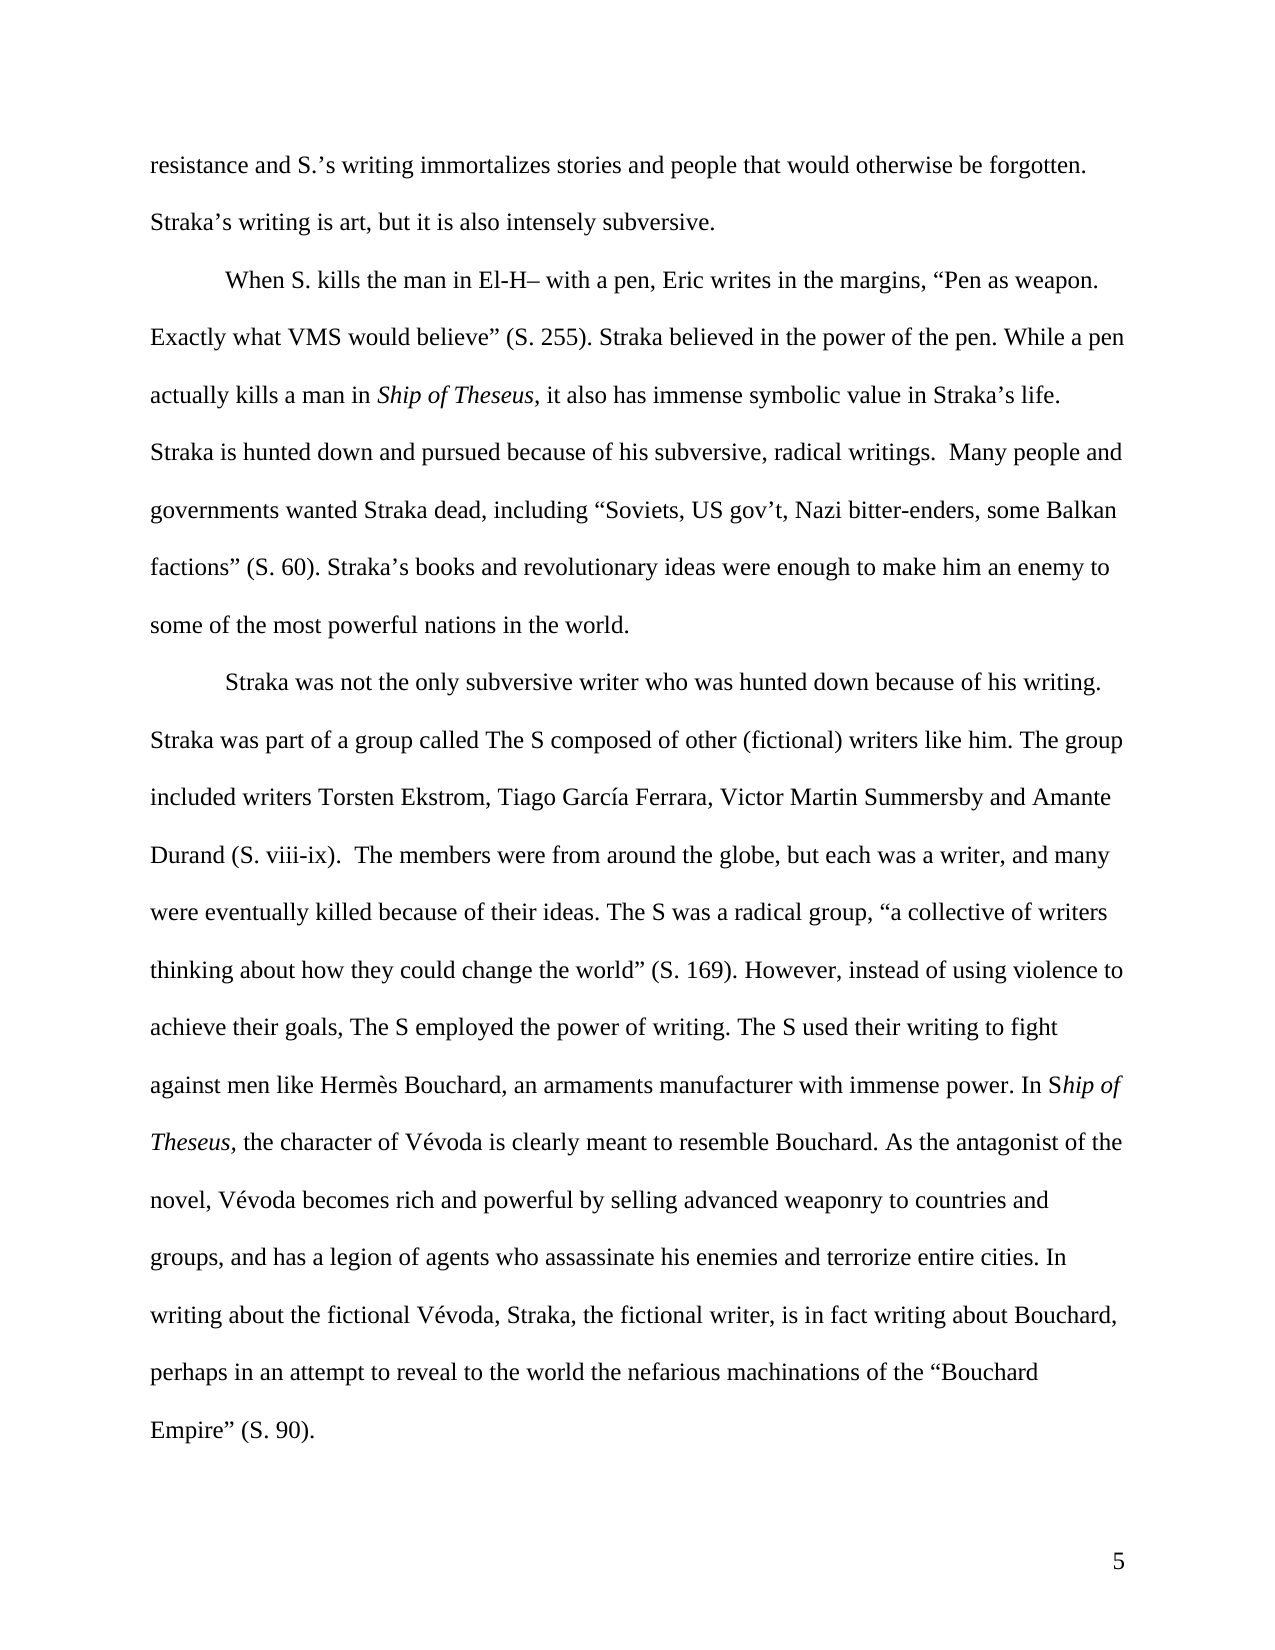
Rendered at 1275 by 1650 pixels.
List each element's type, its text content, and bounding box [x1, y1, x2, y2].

text Straka was not the only subversive writer who was hunted down because of his writing. Straka was part of a group called The S composed of other (fictional) writers like him. The group included writers Torsten Ekstrom, Tiago García Ferrara, Victor Martin Summersby and Amante Durand (S. viii-ix). The members were from around the globe, but each was a writer, and many were eventually killed because of their ideas. The S was a radical group, “a collective of writers thinking about how they could change the world” (S. 169). However, instead of using violence to achieve their goals, The S employed the power of writing. The S used their writing to fight against men like Hermès Bouchard, an armaments manufacturer with immense power. In Ship of Theseus, the character of Vévoda is clearly meant to resemble Bouchard. As the antagonist of the novel, Vévoda becomes rich and powerful by selling advanced weaponry to countries and groups, and has a legion of agents who assassinate his enemies and terrorize entire cities. In writing about the fictional Vévoda, Straka, the fictional writer, is in fact writing about Bouchard, perhaps in an attempt to reveal to the world the nefarious machinations of the “Bouchard Empire” (S. 90). [150, 667, 1125, 1444]
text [150, 150, 1125, 236]
text When S. kills the man in El-H– with a pen, Eric writes in the margins, “Pen as weapon. Exactly what VMS would believe” (S. 255). Straka believed in the power of the pen. While a pen actually kills a man in Ship of Theseus, it also has immense symbolic value in Straka’s life. Straka is hunted down and pursued because of his subversive, radical writings. Many people and governments wanted Straka dead, including “Soviets, US gov’t, Nazi bitter-enders, some Balkan factions” (S. 60). Straka’s books and revolutionary ideas were enough to make him an enemy to some of the most powerful nations in the world. [150, 265, 1125, 639]
